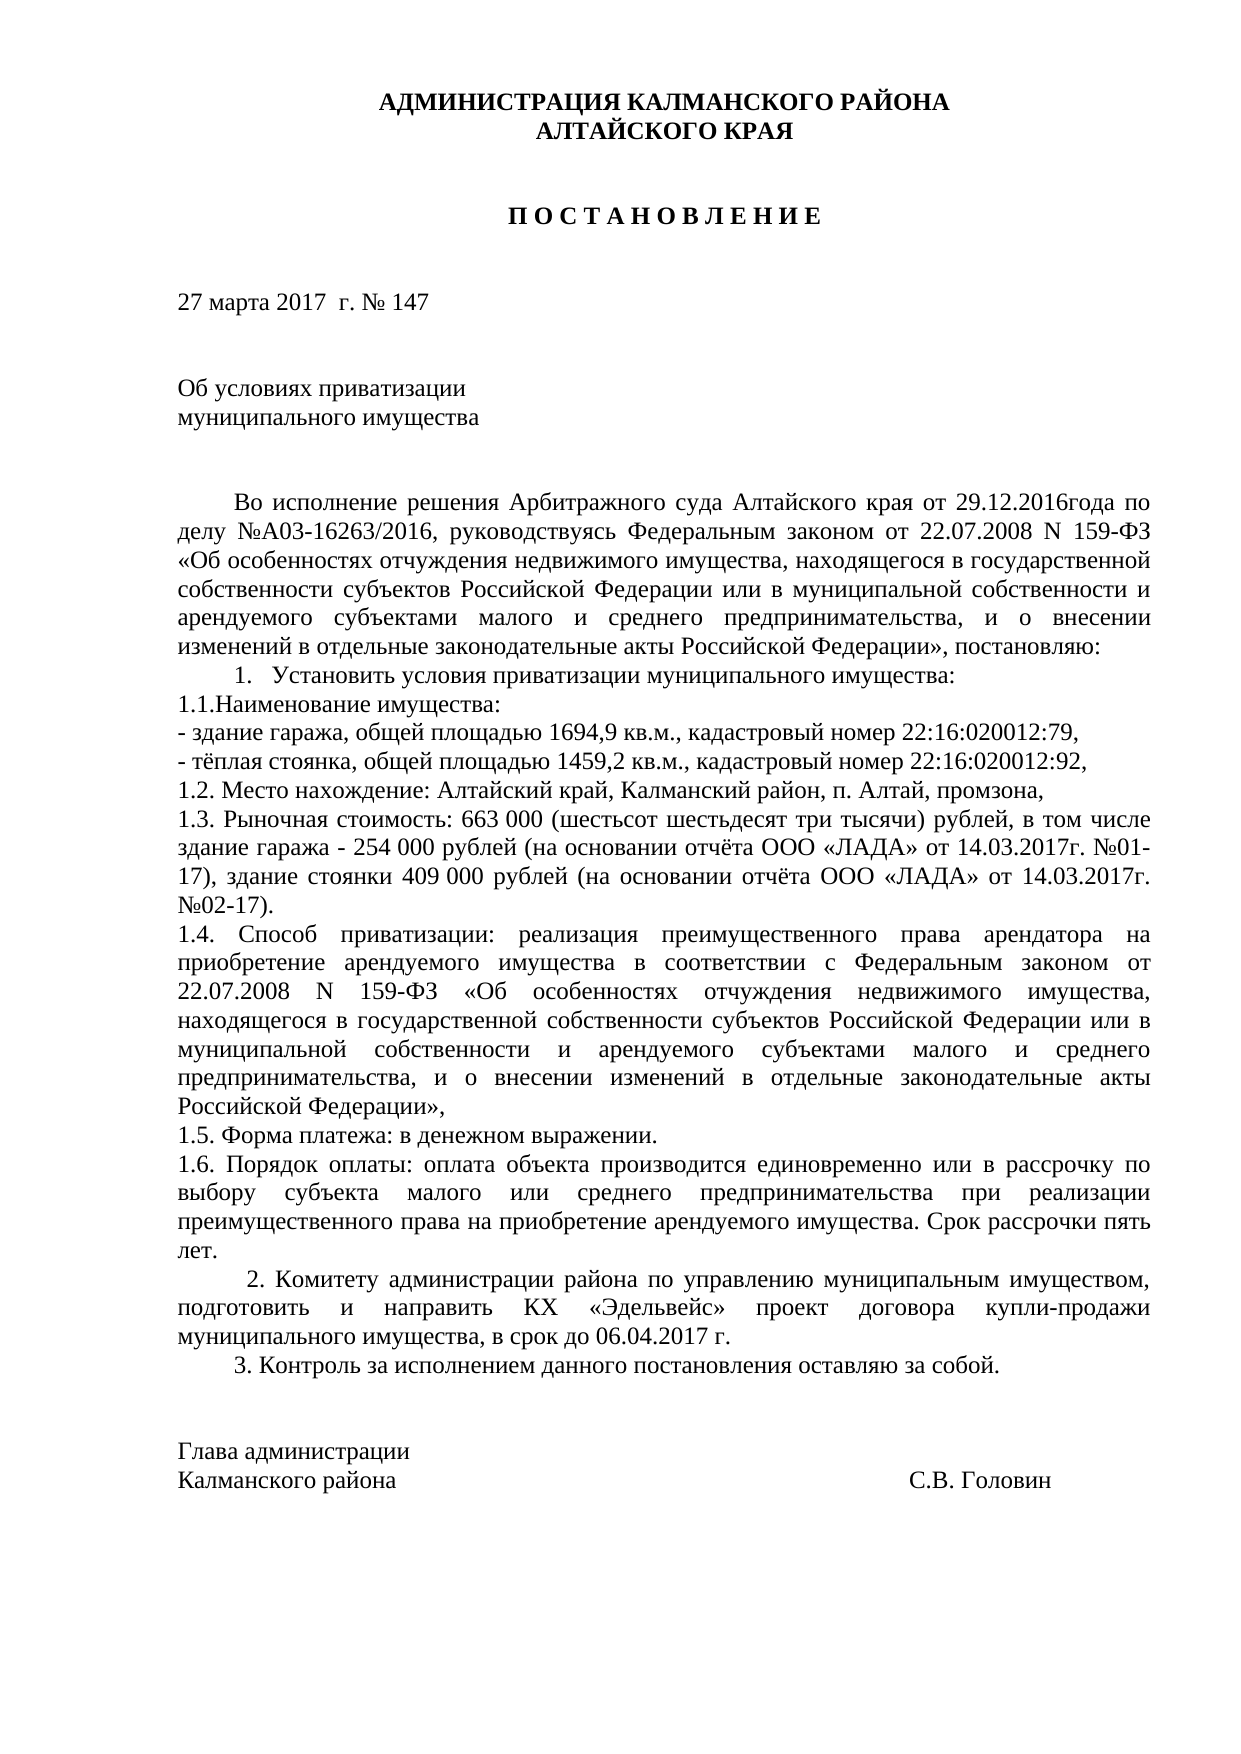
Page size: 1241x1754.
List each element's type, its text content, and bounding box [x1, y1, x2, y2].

text Глава администрации [177, 1436, 1152, 1465]
list Установить условия приватизации муниципального имущества: [233, 660, 1152, 689]
text АДМИНИСТРАЦИЯ КАЛМАНСКОГО РАЙОНА [177, 87, 1152, 116]
text 1.4. Способ приватизации: реализация преимущественного права арендатора на приобретение арендуемого имущества в соответствии с Федеральным законом от 22.07.2008 N 159-ФЗ «Об особенностях отчуждения недвижимого имущества, находящегося в государственной собственности субъектов Российской Федерации или в муниципальной собственности и арендуемого субъектами малого и среднего предпринимательства, и о внесении изменений в отдельные законодательные акты Российской Федерации», [177, 919, 1152, 1120]
text муниципального имущества [177, 402, 1152, 431]
text АЛТАЙСКОГО КРАЯ [177, 116, 1152, 144]
text П О С Т А Н О В Л Е Н И Е [177, 201, 1152, 230]
text 1.6. Порядок оплаты: оплата объекта производится единовременно или в рассрочку по выбору субъекта малого или среднего предпринимательства при реализации преимущественного права на приобретение арендуемого имущества. Срок рассрочки пять лет. [177, 1149, 1152, 1264]
text Во исполнение решения Арбитражного суда Алтайского края от 29.12.2016года по делу №А03-16263/2016, руководствуясь Федеральным законом от 22.07.2008 N 159-ФЗ «Об особенностях отчуждения недвижимого имущества, находящегося в государственной собственности субъектов Российской Федерации или в муниципальной собственности и арендуемого субъектами малого и среднего предпринимательства, и о внесении изменений в отдельные законодательные акты Российской Федерации», постановляю: [177, 487, 1152, 660]
text 2. Комитету администрации района по управлению муниципальным имуществом, подготовить и направить КХ «Эдельвейс» проект договора купли-продажи муниципального имущества, в срок до 06.04.2017 г. [177, 1264, 1152, 1350]
text - здание гаража, общей площадью 1694,9 кв.м., кадастровый номер 22:16:020012:79, [177, 717, 1152, 746]
text - тёплая стоянка, общей площадью 1459,2 кв.м., кадастровый номер 22:16:020012:92, [177, 746, 1152, 775]
text Об условиях приватизации [177, 373, 1152, 402]
text 27 марта 2017 г. № 147 [177, 287, 1152, 316]
text 1.3. Рыночная стоимость: 663 000 (шестьсот шестьдесят три тысячи) рублей, в том числе здание гаража - 254 000 рублей (на основании отчёта ООО «ЛАДА» от 14.03.2017г. №01-17), здание стоянки 409 000 рублей (на основании отчёта ООО «ЛАДА» от 14.03.2017г. №02-17). [177, 804, 1152, 919]
text 1.5. Форма платежа: в денежном выражении. [177, 1120, 1152, 1149]
text 1.1.Наименование имущества: [177, 689, 1152, 717]
text Калманского района С.В. Головин [177, 1465, 1152, 1494]
text 1.2. Место нахождение: Алтайский край, Калманский район, п. Алтай, промзона, [177, 775, 1152, 804]
text 3. Контроль за исполнением данного постановления оставляю за собой. [177, 1350, 1152, 1379]
